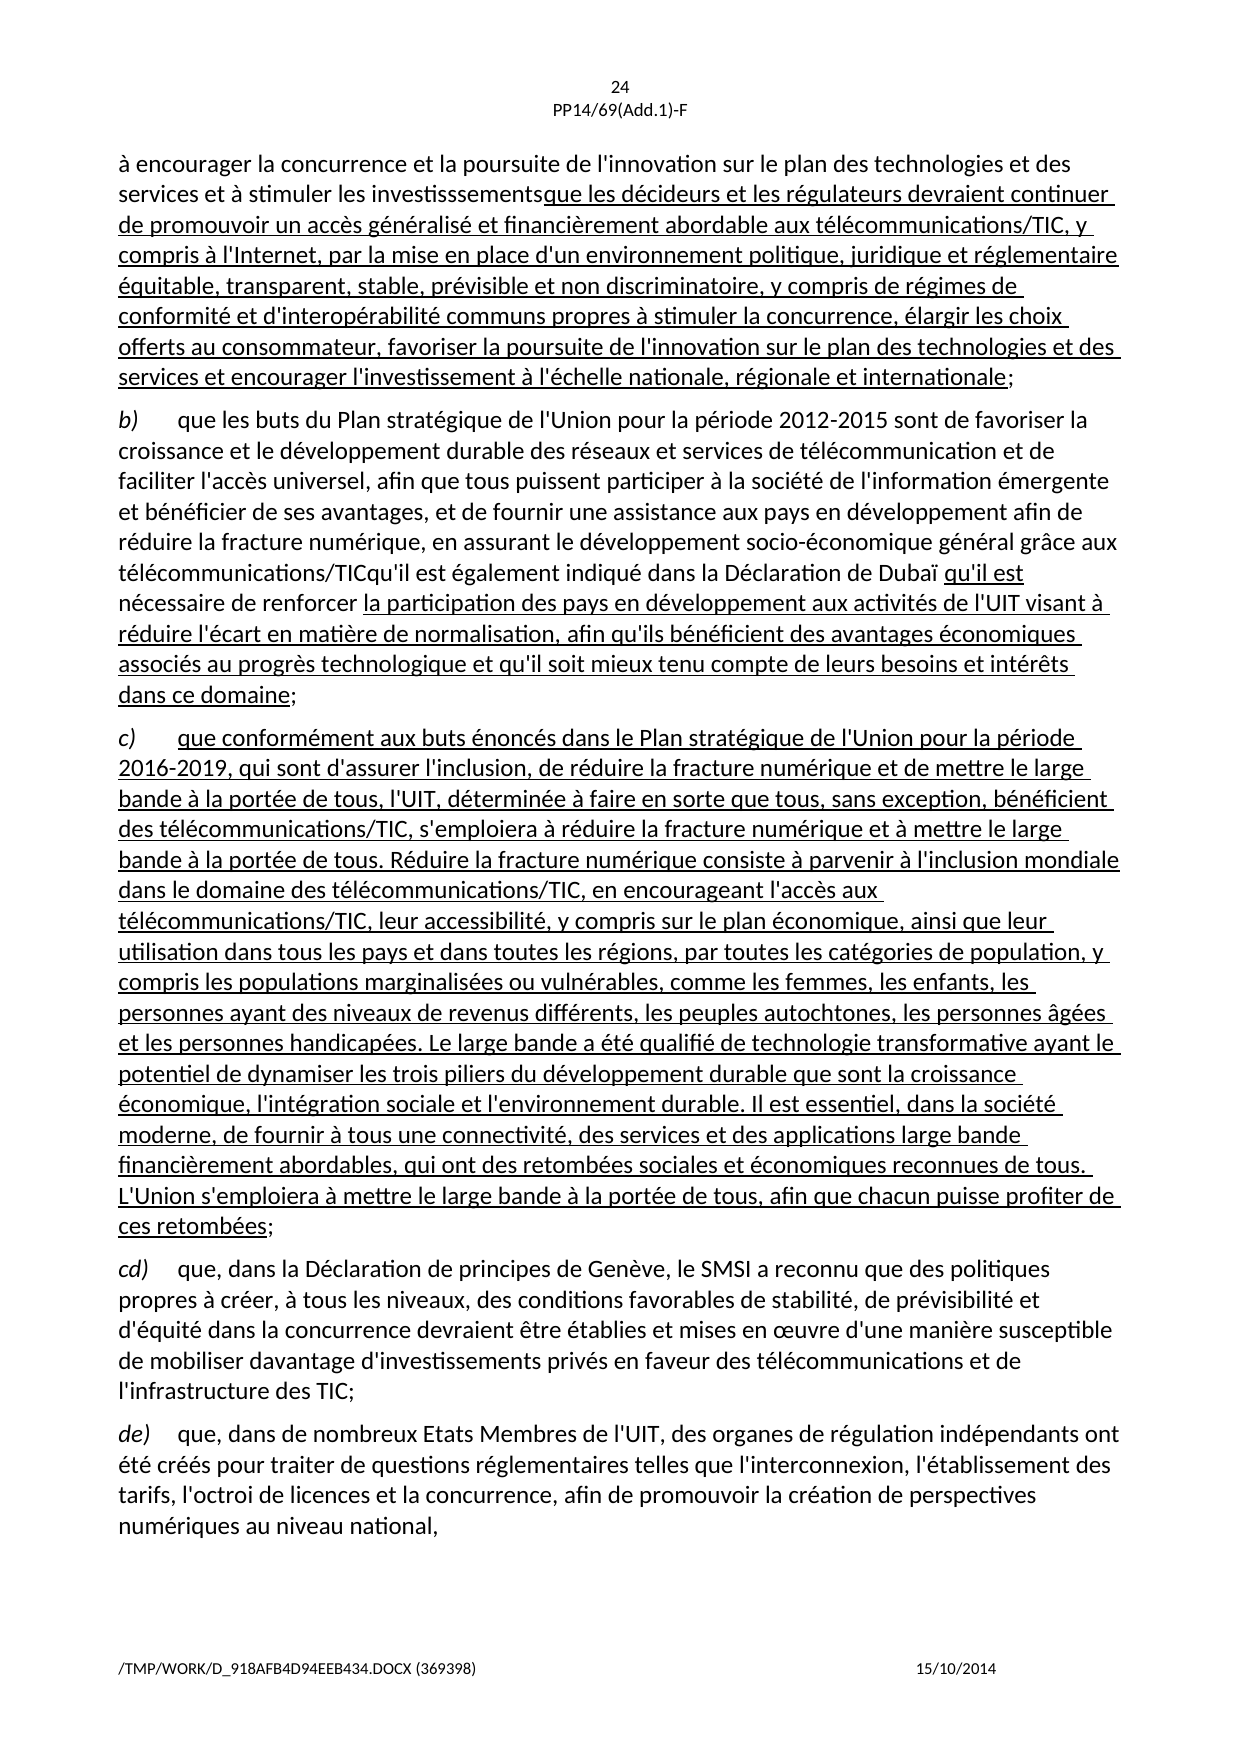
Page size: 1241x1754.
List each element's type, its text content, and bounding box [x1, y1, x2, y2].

text conformément auxsénoncés',qui sont d'assurer ',de et de mettre le large bande à la portée de tous, l'UIT, d''''''' [118, 722, 1122, 1241]
text ) que, dans la Déclaration de principes de Genève, le SMSI a reconnu que des politiques propres à créer, à tous les niveaux, des conditions favorables de stabilité, de prévisibilité et d'équité dans la concurrence devraient être établies et mises en œuvre d'une manière susceptible de mobiliser davantage d'investissements privés en faveur des télécommunications et de l'infrastructure des TIC; [118, 1253, 1122, 1406]
text b) '''''',''; [118, 404, 1122, 709]
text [118, 148, 1122, 392]
text ) que, dans de nombreux Etats Membres de l'UIT, des organes de régulation indépendants ont été créés pour traiter de questions réglementaires telles que l'interconnexion, l'établissement des tarifs, l'octroi de licences et la concurrence, afin de promouvoir la création de perspectives numériques au niveau national, [118, 1418, 1122, 1541]
